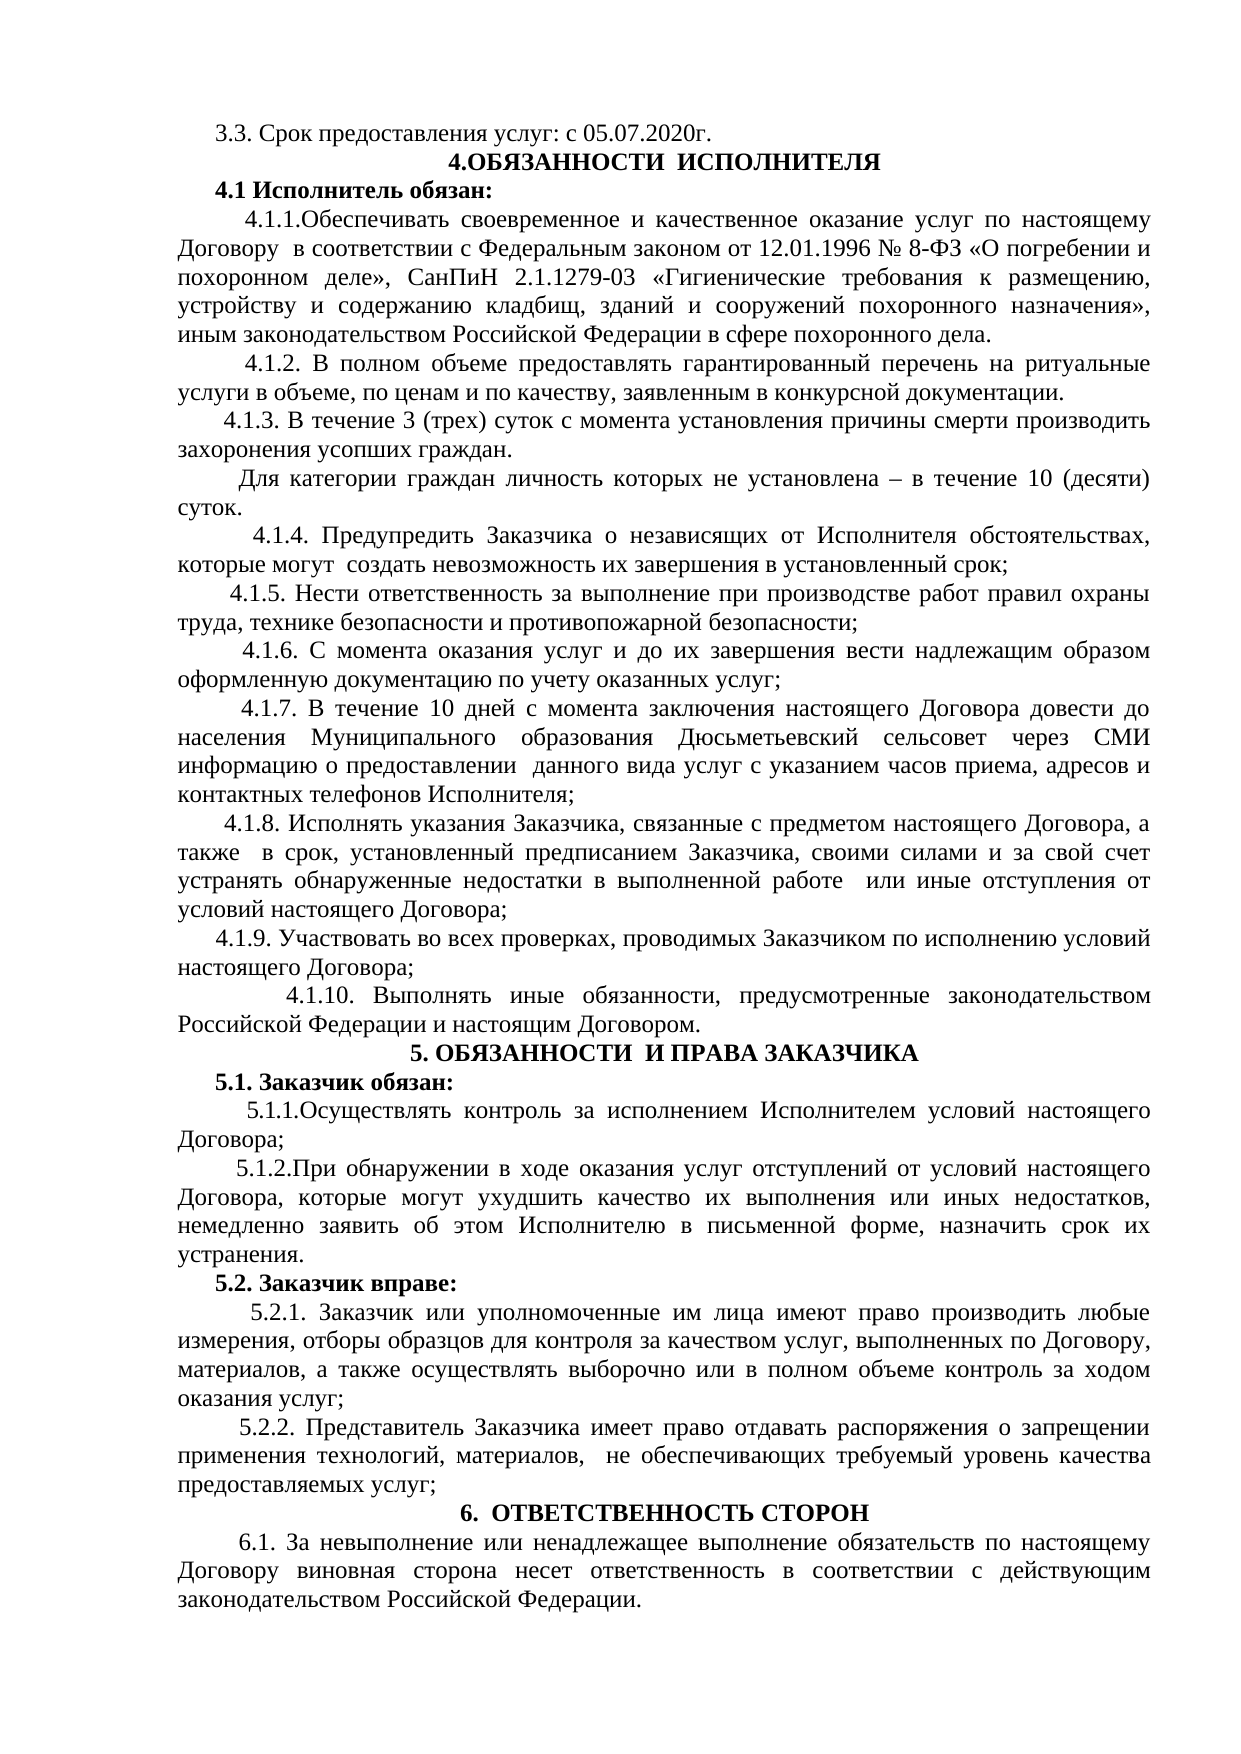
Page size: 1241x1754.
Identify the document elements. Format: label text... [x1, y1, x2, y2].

text 4.1.2. В полном объеме предоставлять гарантированный перечень на ритуальные услуги в объеме, по ценам и по качеству, заявленным в конкурсной документации. [177, 348, 1152, 406]
text 5. ОБЯЗАННОСТИ И ПРАВА ЗАКАЗЧИКА [177, 1038, 1152, 1067]
text 5.1.1.Осуществлять контроль за исполнением Исполнителем условий настоящего Договора; [177, 1096, 1152, 1153]
text 4.1.9. Участвовать во всех проверках, проводимых Заказчиком по исполнению условий настоящего Договора; [177, 923, 1152, 981]
text 4.1.3. В течение 3 (трех) суток с момента установления причины смерти производить захоронения усопших граждан. [177, 406, 1152, 463]
text 4.1.10. Выполнять иные обязанности, предусмотренные законодательством Российской Федерации и настоящим Договором. [177, 981, 1152, 1038]
text 5.2.1. Заказчик или уполномоченные им лица имеют право производить любые измерения, отборы образцов для контроля за качеством услуг, выполненных по Договору, материалов, а также осуществлять выборочно или в полном объеме контроль за ходом оказания услуг; [177, 1297, 1152, 1412]
text 4.1 Исполнитель обязан: [177, 176, 1152, 204]
text 5.1. Заказчик обязан: [177, 1067, 1152, 1096]
text 5.2.2. Представитель Заказчика имеет право отдавать распоряжения о запрещении применения технологий, материалов, не обеспечивающих требуемый уровень качества предоставляемых услуг; [177, 1412, 1152, 1498]
text 3.3. Срок предоставления услуг: с 05.07.2020г. [177, 118, 1152, 147]
text 5.1.2.При обнаружении в ходе оказания услуг отступлений от условий настоящего Договора, которые могут ухудшить качество их выполнения или иных недостатков, немедленно заявить об этом Исполнителю в письменной форме, назначить срок их устранения. [177, 1153, 1152, 1268]
text Для категории граждан личность которых не установлена – в течение 10 (десяти) суток. [177, 463, 1152, 521]
text 6.1. За невыполнение или ненадлежащее выполнение обязательств по настоящему Договору виновная сторона несет ответственность в соответствии с действующим законодательством Российской Федерации. [177, 1527, 1152, 1613]
text 4.1.4. Предупредить Заказчика о независящих от Исполнителя обстоятельствах, которые могут создать невозможность их завершения в установленный срок; [177, 521, 1152, 578]
text 4.1.5. Нести ответственность за выполнение при производстве работ правил охраны труда, технике безопасности и противопожарной безопасности; [177, 578, 1152, 636]
text 5.2. Заказчик вправе: [177, 1268, 1152, 1297]
text 4.ОБЯЗАННОСТИ ИСПОЛНИТЕЛЯ [177, 147, 1152, 176]
text 4.1.6. С момента оказания услуг и до их завершения вести надлежащим образом оформленную документацию по учету оказанных услуг; [177, 636, 1152, 693]
text 6. ОТВЕТСТВЕННОСТЬ СТОРОН [177, 1498, 1152, 1527]
text 4.1.7. В течение 10 дней с момента заключения настоящего Договора довести до населения Муниципального образования Дюсьметьевский сельсовет через СМИ информацию о предоставлении данного вида услуг с указанием часов приема, адресов и контактных телефонов Исполнителя; [177, 693, 1152, 808]
text 4.1.1.Обеспечивать своевременное и качественное оказание услуг по настоящему Договору в соответствии с Федеральным законом от 12.01.1996 № 8-ФЗ «О погребении и похоронном деле», СанПиН 2.1.1279-03 «Гигиенические требования к размещению, устройству и содержанию кладбищ, зданий и сооружений похоронного назначения», иным законодательством Российской Федерации в сфере похоронного дела. [177, 204, 1152, 348]
text 4.1.8. Исполнять указания Заказчика, связанные с предметом настоящего Договора, а также в срок, установленный предписанием Заказчика, своими силами и за свой счет устранять обнаруженные недостатки в выполненной работе или иные отступления от условий настоящего Договора; [177, 808, 1152, 923]
